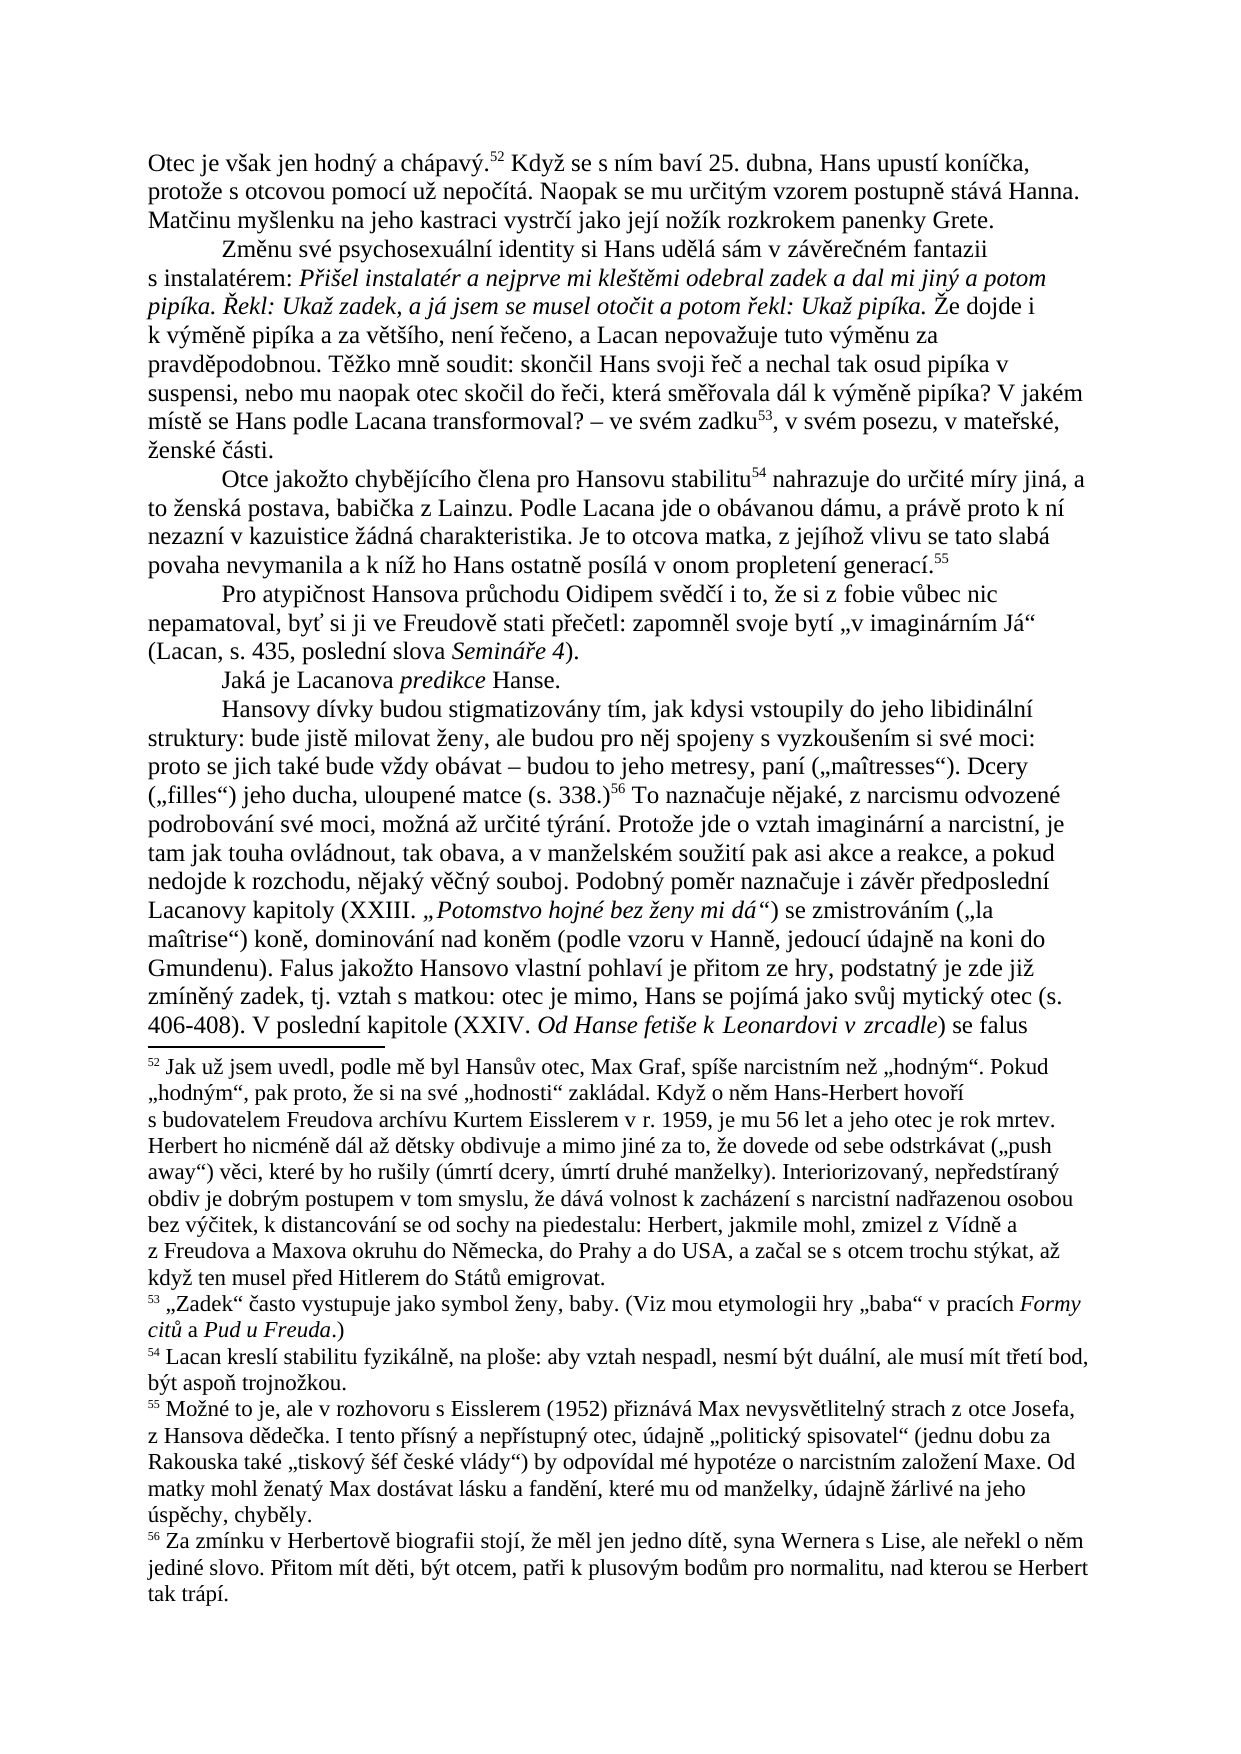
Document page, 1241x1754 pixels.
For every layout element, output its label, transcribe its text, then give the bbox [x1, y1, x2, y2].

text Hansovy dívky budou stigmatizovány tím, jak kdysi vstoupily do jeho libidinální struktury: bude jistě milovat ženy, ale budou pro něj spojeny s vyzkoušením si své moci: proto se jich také bude vždy obávat – budou to jeho metresy, paní („maîtresses“). Dcery („filles“) jeho ducha, uloupené matce (s. 338.) To naznačuje nějaké, z narcismu odvozené podrobování své moci, možná až určité týrání. Protože jde o vztah imaginární a narcistní, je tam jak touha ovládnout, tak obava, a v manželském soužití pak asi akce a reakce, a pokud nedojde k rozchodu, nějaký věčný souboj. Podobný poměr naznačuje i závěr předposlední Lacanovy kapitoly (XXIII. „Potomstvo hojné bez ženy mi dá“) se zmistrováním („la maîtrise“) koně, dominování nad koněm (podle vzoru v Hanně, jedoucí údajně na koni do Gmundenu). Falus jakožto Hansovo vlastní pohlaví je přitom ze hry, podstatný je zde již zmíněný zadek, tj. vztah s matkou: otec je mimo, Hans se pojímá jako svůj mytický otec (s. 406-408). V poslední kapitole (XXIV. Od Hanse fetiše k Leonardovi v zrcadle) se falus vynoří, ale ne jako Hansův, nýbrž on sám je ta imaginární podoba falu, téměř soška rytíře od židovské matky, nebo kněze až svatého, kdyby šlo o matku katolickou: on sám se stává fetišem (s. 414-416). [148, 694, 1093, 1039]
text Změnu své psychosexuální identity si Hans udělá sám v závěrečném fantazii s instalatérem: Přišel instalatér a nejprve mi kleštěmi odebral zadek a dal mi jiný a potom pipíka. Řekl: Ukaž zadek, a já jsem se musel otočit a potom řekl: Ukaž pipíka. Že dojde i k výměně pipíka a za většího, není řečeno, a Lacan nepovažuje tuto výměnu za pravděpodobnou. Těžko mně soudit: skončil Hans svoji řeč a nechal tak osud pipíka v suspensi, nebo mu naopak otec skočil do řeči, která směřovala dál k výměně pipíka? V jakém místě se Hans podle Lacana transformoval? – ve svém zadku, v svém posezu, v mateřské, ženské části. [148, 234, 1093, 464]
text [148, 148, 1093, 234]
text Pro atypičnost Hansova průchodu Oidipem svědčí i to, že si z fobie vůbec nic nepamatoval, byť si ji ve Freudově stati přečetl: zapomněl svoje bytí „v imaginárním Já“ (Lacan, s. 435, poslední slova Semináře 4). [148, 579, 1093, 665]
text Otce jakožto chybějícího člena pro Hansovu stabilitu nahrazuje do určité míry jiná, a to ženská postava, babička z Lainzu. Podle Lacana jde o obávanou dámu, a právě proto k ní nezazní v kazuistice žádná charakteristika. Je to otcova matka, z jejíhož vlivu se tato slabá povaha nevymanila a k níž ho Hans ostatně posílá v onom propletení generací. [148, 464, 1093, 579]
text Jaká je Lacanova predikce Hanse. [148, 665, 1093, 694]
